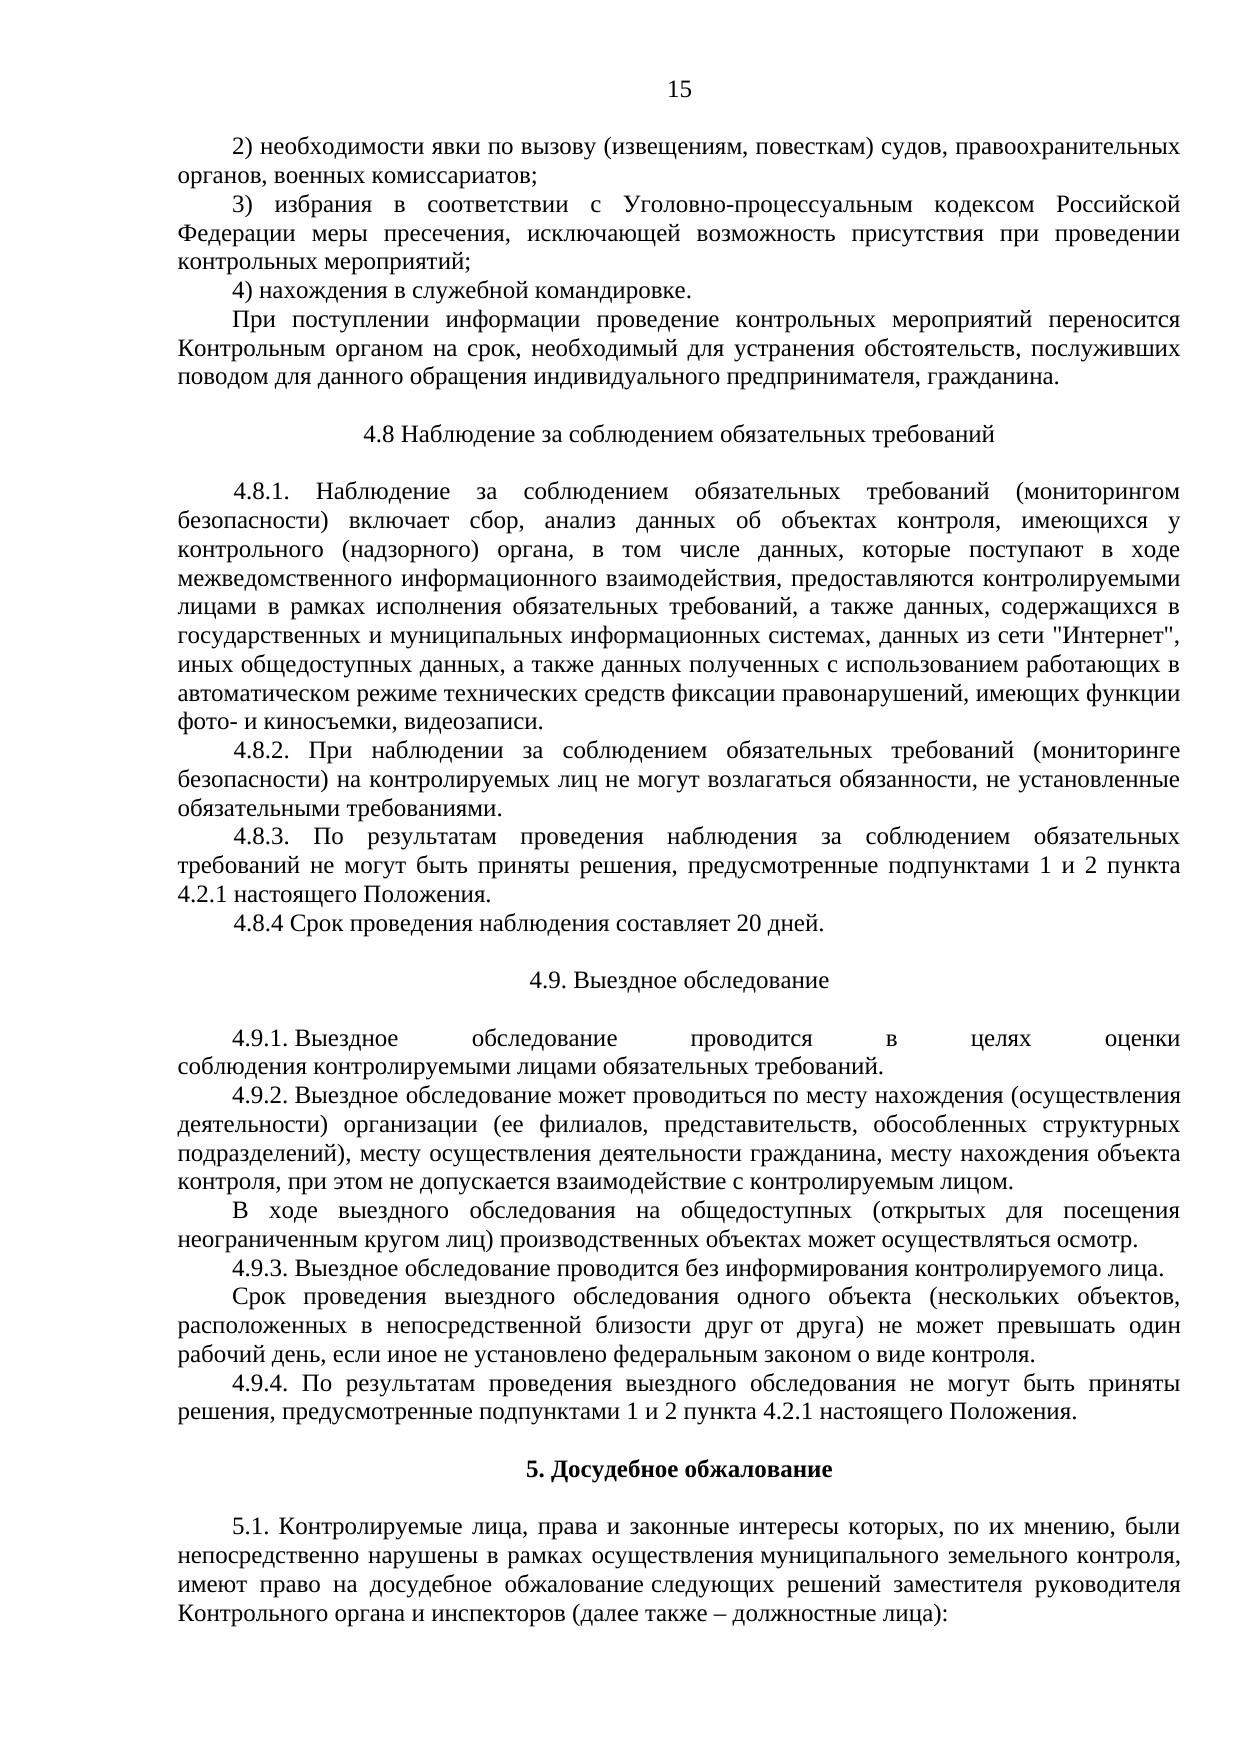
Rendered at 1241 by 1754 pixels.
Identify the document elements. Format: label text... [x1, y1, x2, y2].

text 4.8.4 Срок проведения наблюдения составляет 20 дней. [177, 908, 1181, 936]
text 4.8.1. Наблюдение за соблюдением обязательных требований (мониторингом безопасности) включает сбор, анализ данных об объектах контроля, имеющихся у контрольного (надзорного) органа, в том числе данных, которые поступают в ходе межведомственного информационного взаимодействия, предоставляются контролируемыми лицами в рамках исполнения обязательных требований, а также данных, содержащихся в государственных и муниципальных информационных системах, данных из сети "Интернет", иных общедоступных данных, а также данных полученных с использованием работающих в автоматическом режиме технических средств фиксации правонарушений, имеющих функции фото- и киносъемки, видеозаписи. [177, 476, 1181, 735]
text 5.1. Контролируемые лица, права и законные интересы которых, по их мнению, были непосредственно нарушены в рамках осуществления муниципального земельного контроля, имеют право на досудебное обжалование следующих решений заместителя руководителя Контрольного органа и инспекторов (далее также – должностные лица): [177, 1511, 1181, 1626]
text 4.9.3. Выездное обследование проводится без информирования контролируемого лица. [177, 1253, 1181, 1281]
text В ходе выездного обследования на общедоступных (открытых для посещения неограниченным кругом лиц) производственных объектах может осуществляться осмотр. [177, 1195, 1181, 1253]
text 4.9.4. По результатам проведения выездного обследования не могут быть приняты решения, предусмотренные подпунктами 1 и 2 пункта 4.2.1 настоящего Положения. [177, 1368, 1181, 1425]
text 4.9. Выездное обследование [177, 965, 1181, 994]
text 3) избрания в соответствии с Уголовно-процессуальным кодексом Российской Федерации меры пресечения, исключающей возможность присутствия при проведении контрольных мероприятий; [177, 189, 1181, 275]
text 4.8.3. По результатам проведения наблюдения за соблюдением обязательных требований не могут быть приняты решения, предусмотренные подпунктами 1 и 2 пункта 4.2.1 настоящего Положения. [177, 821, 1181, 908]
text 5. Досудебное обжалование [177, 1454, 1181, 1483]
text 4.9.1. Выездное обследование проводится в целях оценки соблюдения контролируемыми лицами обязательных требований. [177, 1023, 1181, 1080]
text 4) нахождения в служебной командировке. [177, 275, 1181, 304]
text 4.8.2. При наблюдении за соблюдением обязательных требований (мониторинге безопасности) на контролируемых лиц не могут возлагаться обязанности, не установленные обязательными требованиями. [177, 735, 1181, 821]
text 2) необходимости явки по вызову (извещениям, повесткам) судов, правоохранительных органов, военных комиссариатов; [177, 131, 1181, 189]
text При поступлении информации проведение контрольных мероприятий переносится Контрольным органом на срок, необходимый для устранения обстоятельств, послуживших поводом для данного обращения индивидуального предпринимателя, гражданина. [177, 304, 1181, 390]
text Срок проведения выездного обследования одного объекта (нескольких объектов, расположенных в непосредственной близости друг от друга) не может превышать один рабочий день, если иное не установлено федеральным законом о виде контроля. [177, 1281, 1181, 1368]
text 4.9.2. Выездное обследование может проводиться по месту нахождения (осуществления деятельности) организации (ее филиалов, представительств, обособленных структурных подразделений), месту осуществления деятельности гражданина, месту нахождения объекта контроля, при этом не допускается взаимодействие с контролируемым лицом. [177, 1080, 1181, 1195]
text 4.8 Наблюдение за соблюдением обязательных требований [177, 419, 1181, 448]
